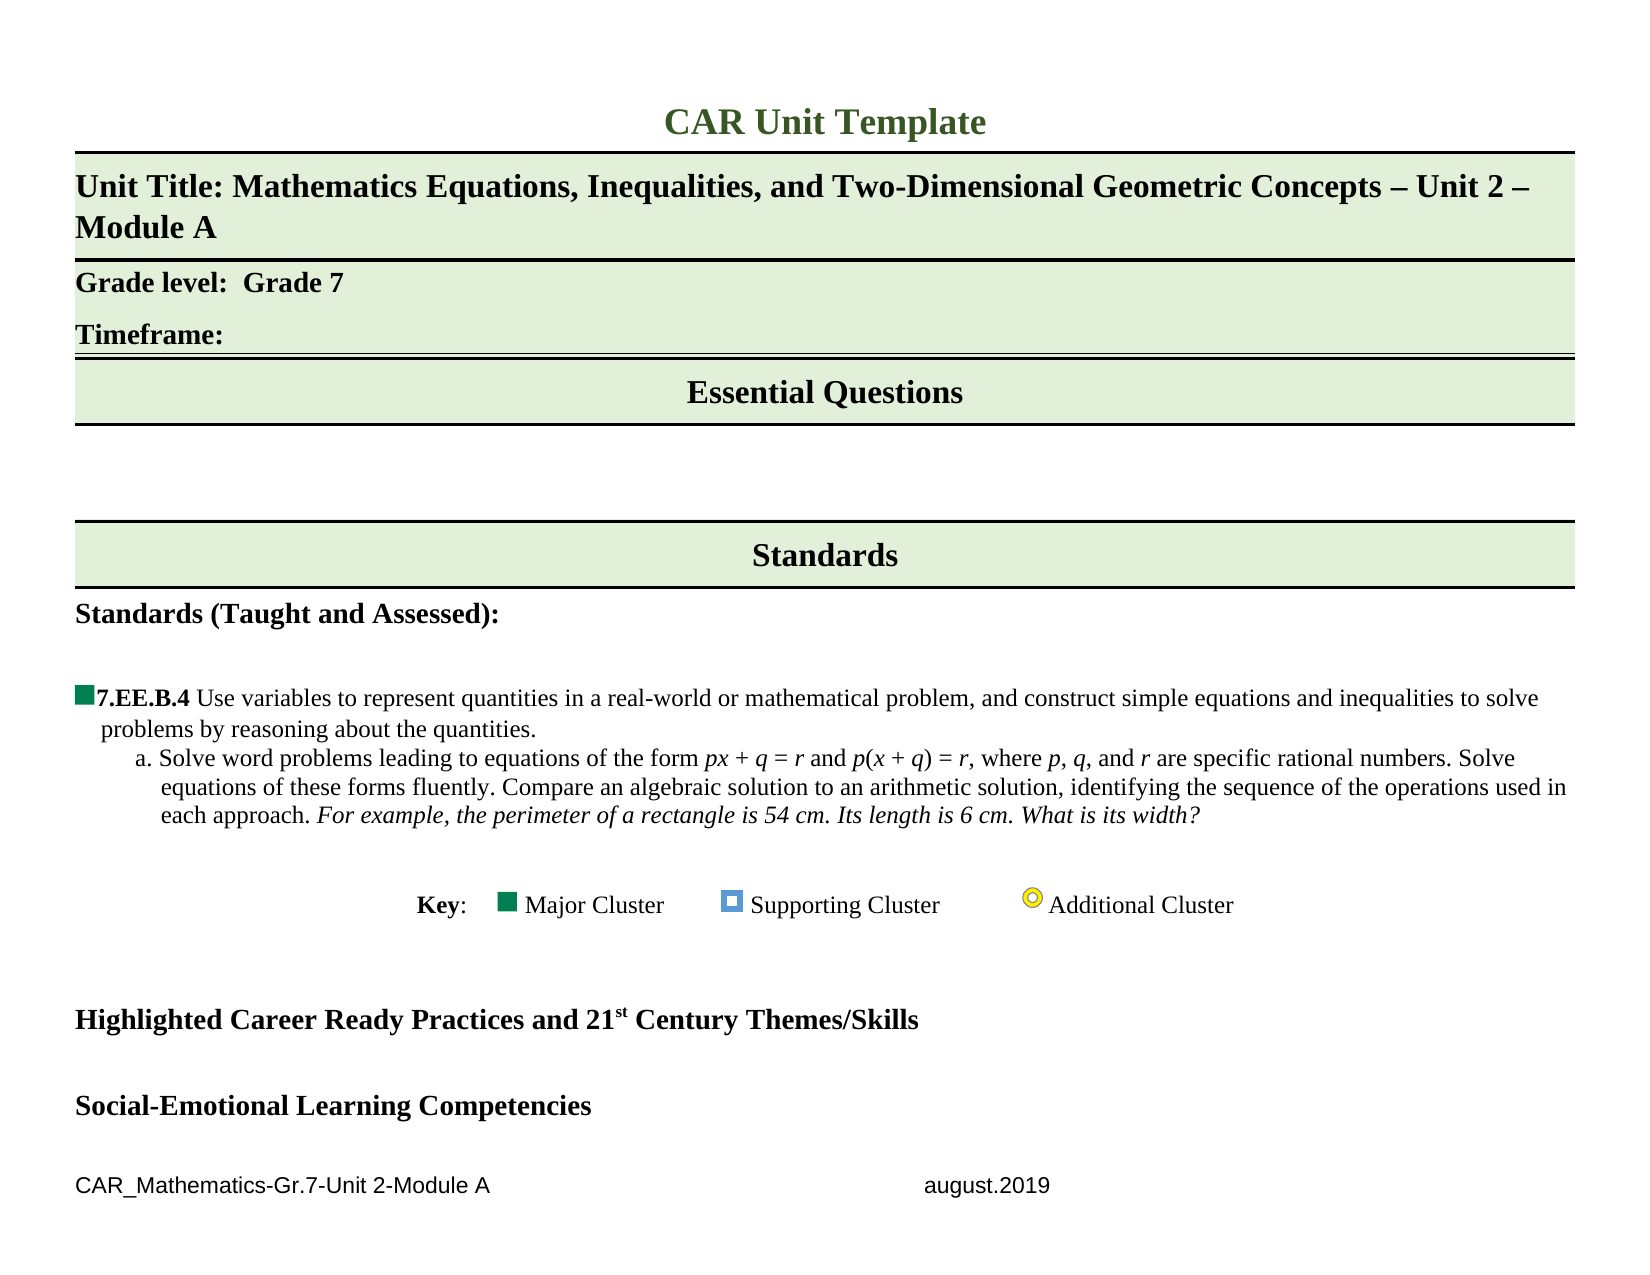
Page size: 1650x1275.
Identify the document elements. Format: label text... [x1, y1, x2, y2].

subtitle Highlighted Career Ready Practices and 21st Century Themes/Skills [75, 1002, 1575, 1036]
text a. Solve word problems leading to equations of the form px + q = r and p(x + q) = r, where p, q, and r are specific rational numbers. Solve equations of these forms fluently. Compare an algebraic solution to an arithmetic solution, identifying the sequence of the operations used in each approach. For example, the perimeter of a rectangle is 54 cm. Its length is 6 cm. What is its width? [135, 743, 1575, 829]
text Grade level: Grade 7 [75, 265, 1575, 298]
subtitle Standards (Taught and Assessed): [75, 596, 1575, 630]
subtitle Unit Title: Mathematics Equations, Inequalities, and Two-Dimensional Geometric Concepts – Unit 2 – Module A [75, 154, 1575, 258]
subtitle Essential Questions [75, 360, 1575, 423]
text 7.EE.B.4 Use variables to represent quantities in a real-world or mathematical problem, and construct simple equations and inequalities to solve problems by reasoning about the quantities. [75, 683, 1575, 743]
text Timeframe: [75, 317, 1575, 353]
subtitle CAR Unit Template [75, 100, 1575, 143]
text Key: Major Cluster Supporting Cluster Additional Cluster [75, 888, 1575, 918]
subtitle Social-Emotional Learning Competencies [75, 1088, 1575, 1122]
subtitle Standards [75, 523, 1575, 586]
